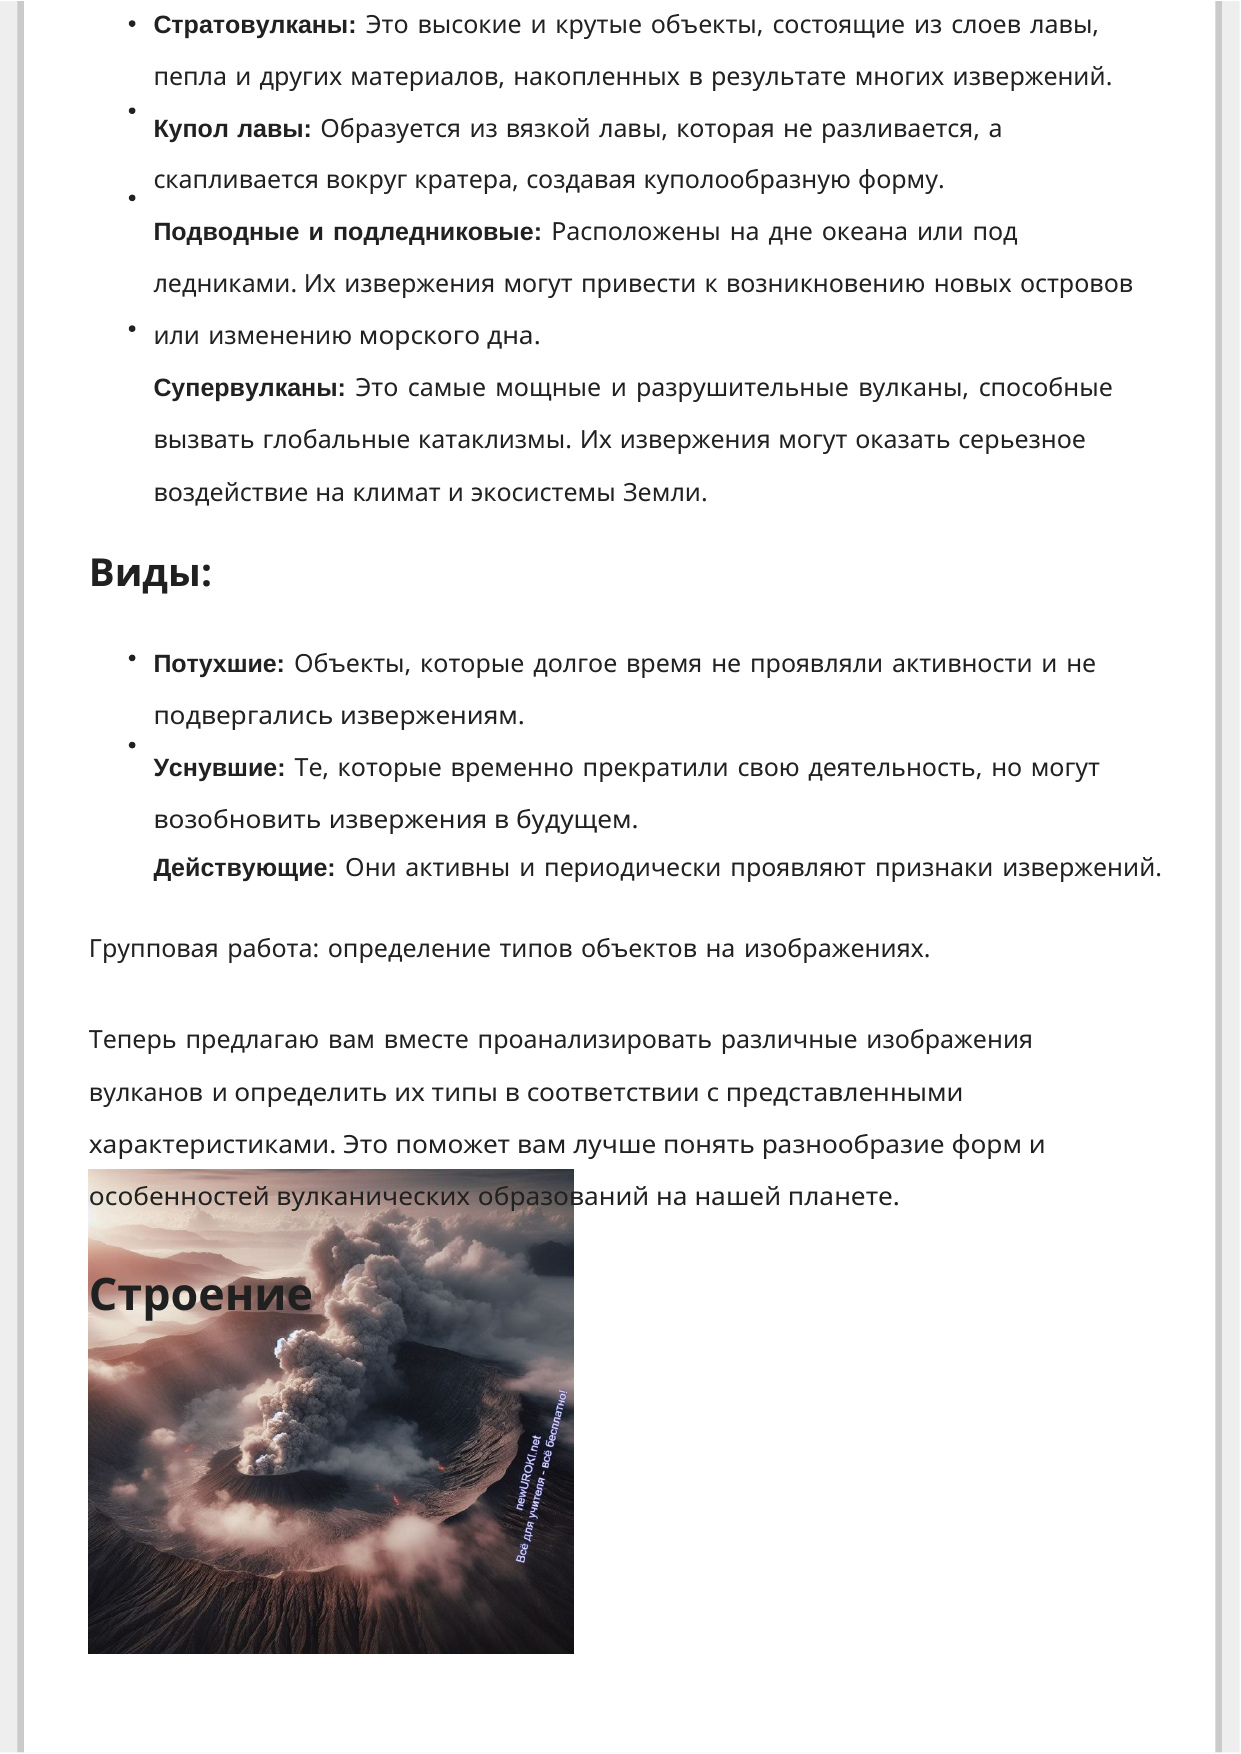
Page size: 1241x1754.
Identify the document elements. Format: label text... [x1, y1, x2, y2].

text Стратовулканы: Это высокие и крутые объекты, состоящие из слоев лавы, пепла и других материалов, накопленных в результате многих извержений. [153, 7, 1114, 92]
text Купол лавы: Образуется из вязкой лавы, которая не разливается, а скапливается вокруг кратера, создавая куполообразную форму. [153, 110, 1154, 196]
text Супервулканы: Это самые мощные и разрушительные вулканы, способные вызвать глобальные катаклизмы. Их извержения могут оказать серьезное воздействие на климат и экосистемы Земли. [153, 370, 1114, 508]
picture [88, 1169, 574, 1654]
text Теперь предлагаю вам вместе проанализировать различные изображения вулканов и определить их типы в соответствии с представленными характеристиками. Это поможет вам лучше понять разнообразие форм и особенностей вулканических образований на нашей планете. [89, 1022, 1144, 1212]
text Групповая работа: определение типов объектов на изображениях. [89, 931, 1240, 965]
subtitle Строение [89, 1262, 1240, 1323]
subtitle Виды: [89, 545, 1240, 597]
text Действующие: Они активны и периодически проявляют признаки извержений. [153, 853, 1240, 882]
text Уснувшие: Те, которые временно прекратили свою деятельность, но могут возобновить извержения в будущем. [153, 749, 1114, 835]
text Потухшие: Объекты, которые долгое время не проявляли активности и не подвергались извержениям. [153, 646, 1114, 732]
text Подводные и подледниковые: Расположены на дне океана или под ледниками. Их извержения могут привести к возникновению новых островов или изменению морского дна. [153, 214, 1154, 352]
